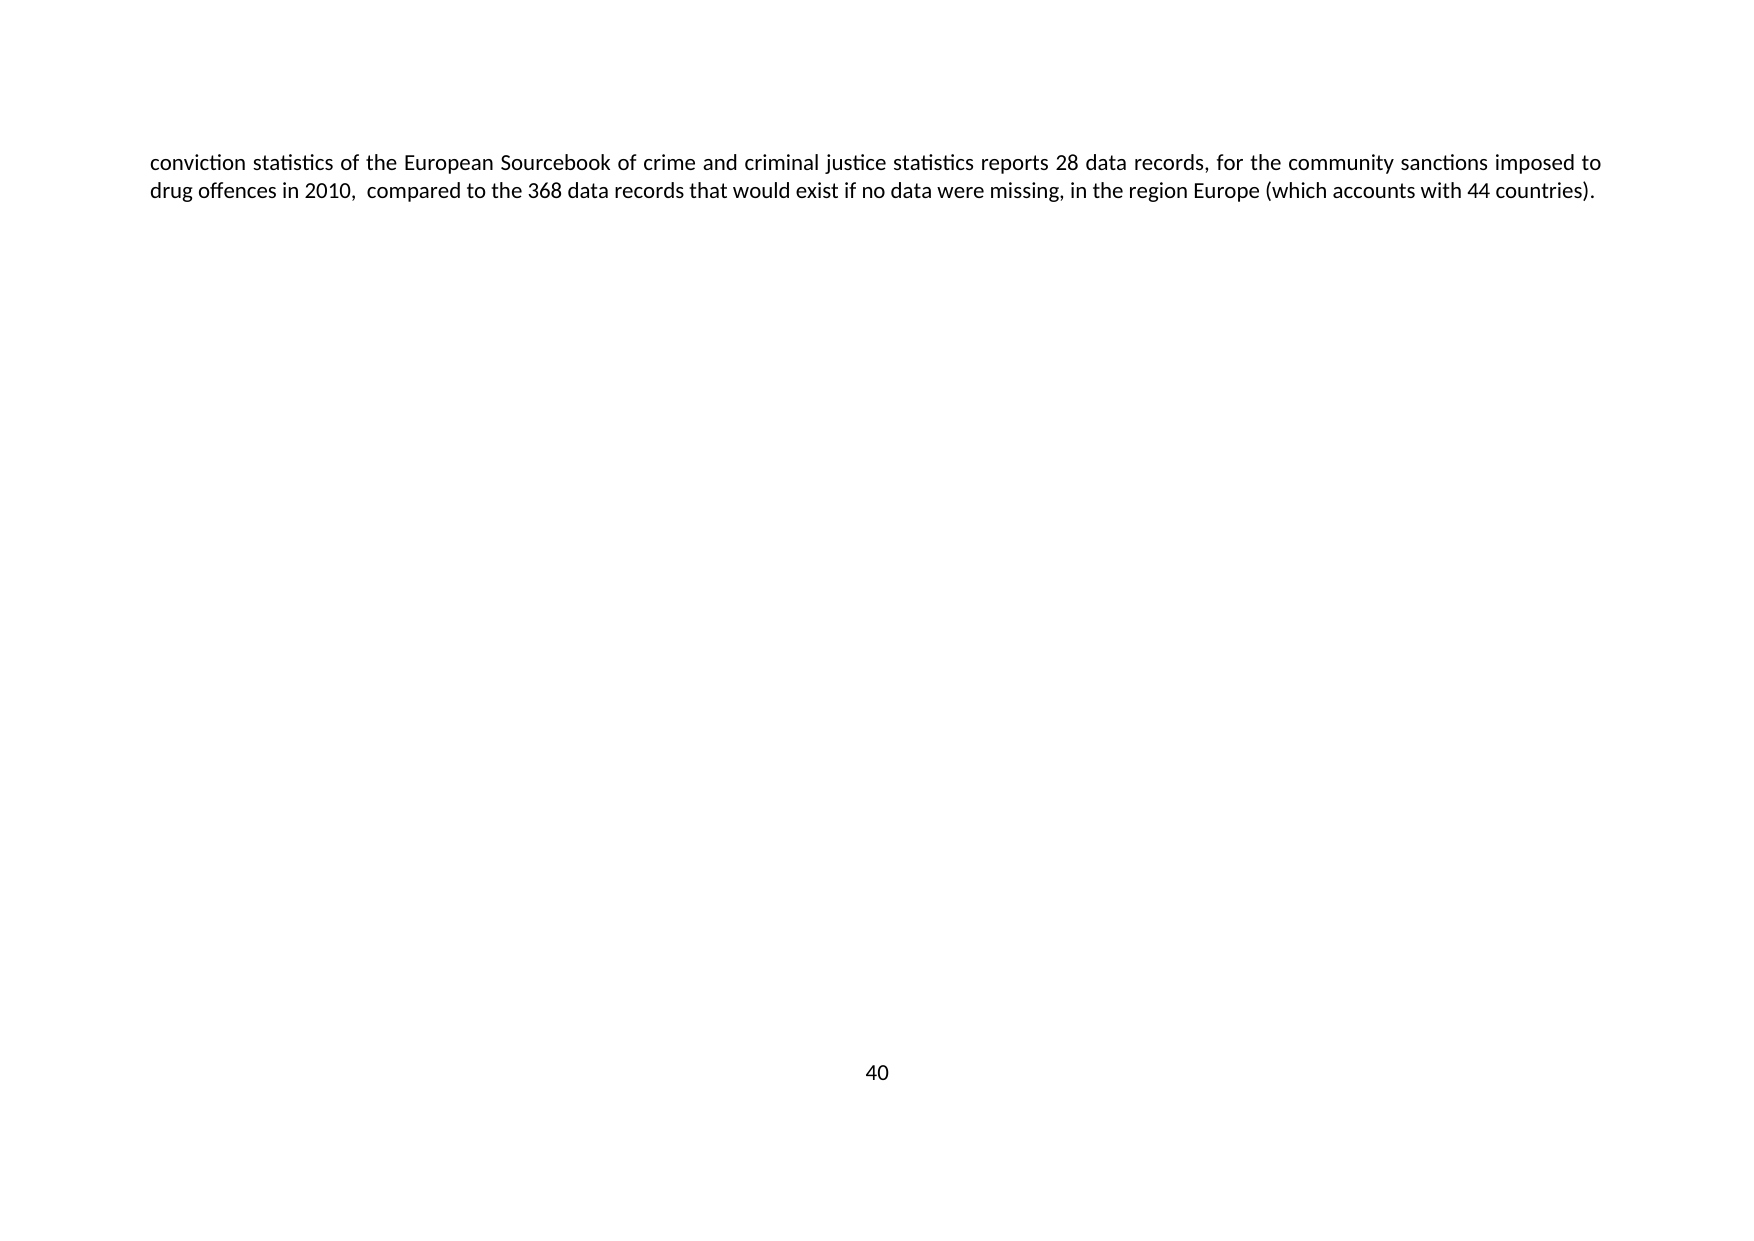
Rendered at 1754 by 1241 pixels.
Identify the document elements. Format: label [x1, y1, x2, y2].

text [150, 148, 1604, 204]
